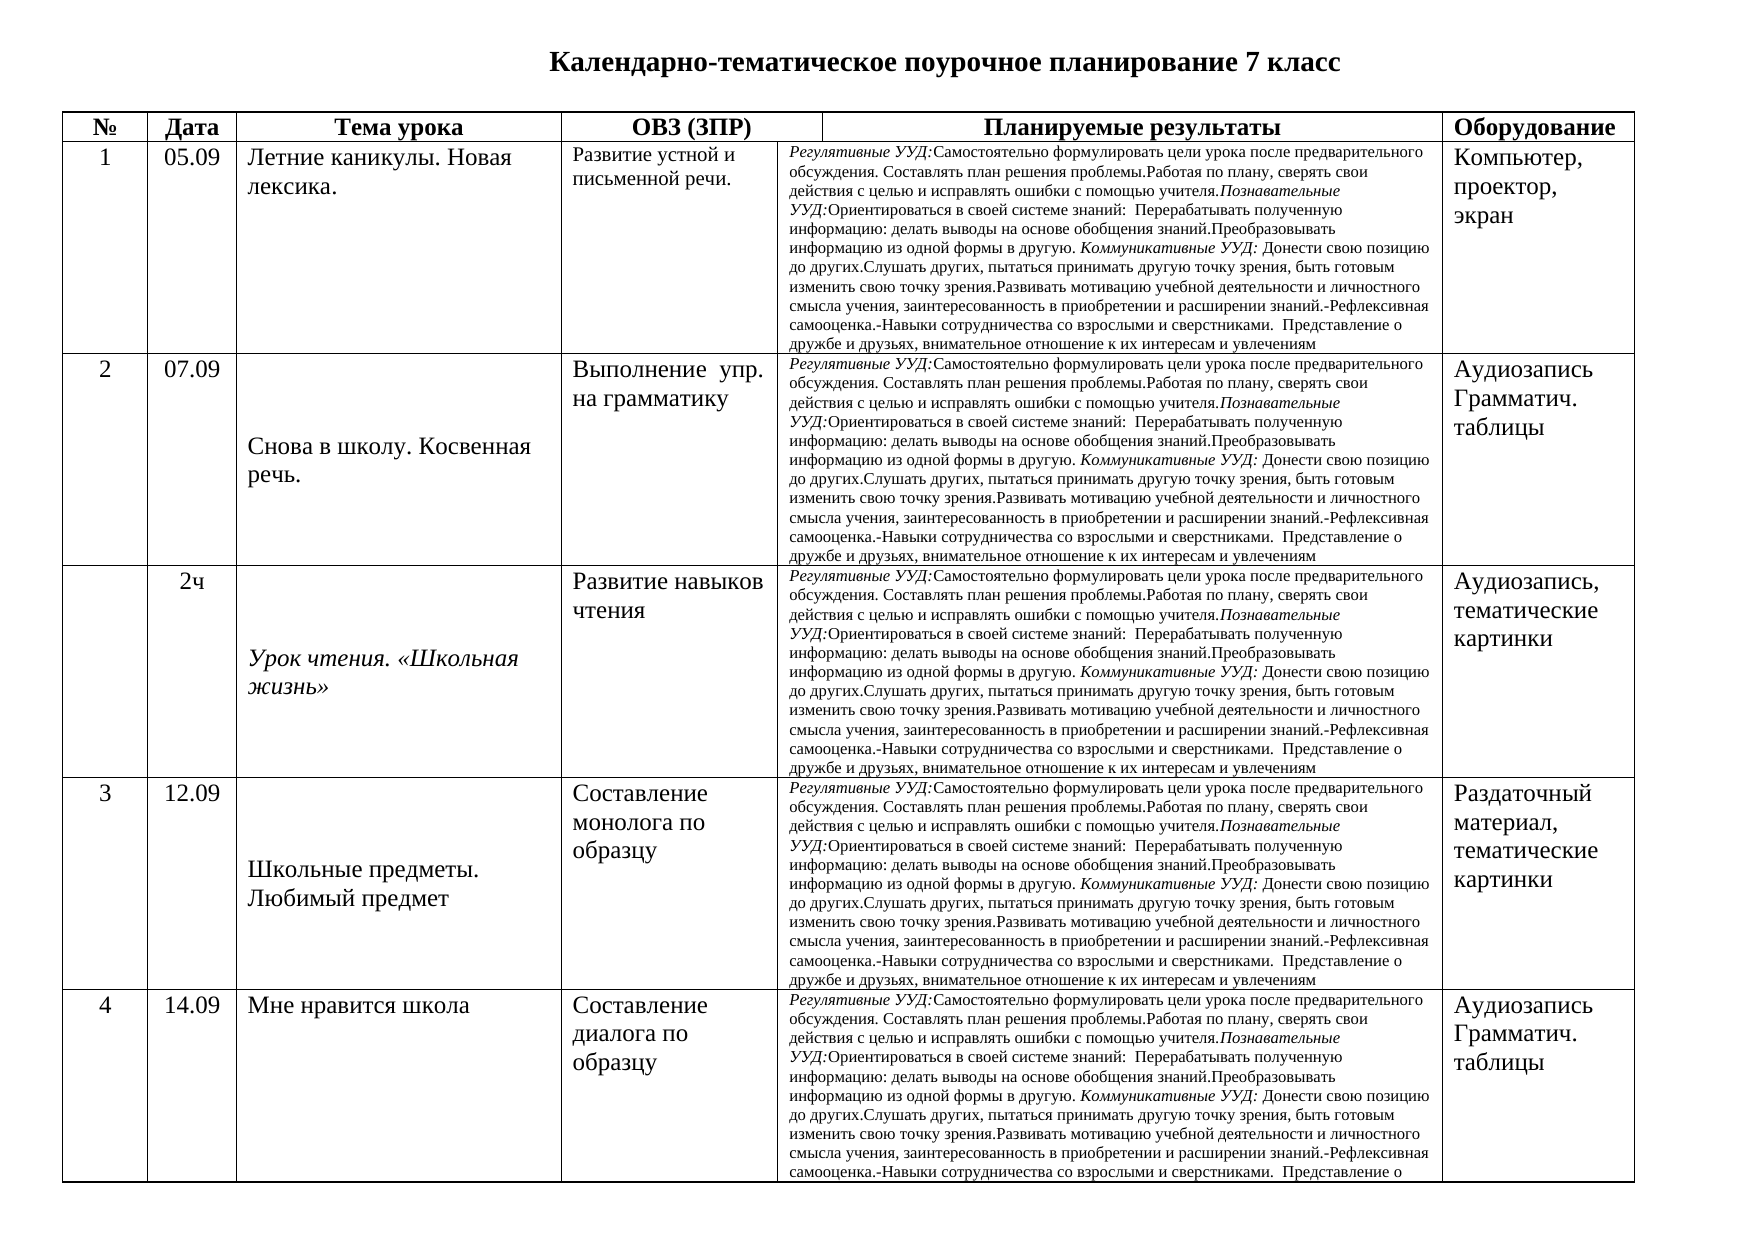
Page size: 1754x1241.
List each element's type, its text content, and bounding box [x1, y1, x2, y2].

table_cell 3 [63, 778, 147, 989]
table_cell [562, 990, 777, 1181]
table_cell Развитие навыков чтения [562, 566, 777, 777]
table_cell 4 [63, 990, 147, 1181]
table_cell Составление монолога по образцу [562, 778, 777, 989]
table_cell Аудиозапись, тематические картинки [1443, 566, 1634, 777]
table_cell Мне нравится школа [237, 990, 561, 1181]
table_cell 05.09 [148, 142, 236, 353]
table_header Оборудование [1443, 113, 1634, 141]
table_header ОВЗ (ЗПР) [562, 113, 822, 141]
table_cell 2 [63, 354, 147, 565]
text Календарно-тематическое поурочное планирование 7 класс [192, 44, 1698, 78]
table_cell Компьютер, проектор, экран [1443, 142, 1634, 353]
table_cell Раздаточный материал, тематические картинки [1443, 778, 1634, 989]
table_header № [63, 113, 147, 141]
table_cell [1443, 990, 1634, 1181]
table_cell Выполнение упр. на грамматику [562, 354, 777, 565]
table_cell 14.09 [148, 990, 236, 1181]
table_header Тема урока [237, 113, 561, 141]
table_cell Летние каникулы. Новая лексика. [237, 142, 561, 353]
table_cell Школьные предметы. Любимый предмет [237, 778, 561, 989]
table_cell [63, 566, 147, 777]
table_cell Аудиозапись Грамматич. таблицы [1443, 354, 1634, 565]
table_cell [778, 990, 1442, 1181]
table_cell Урок чтения. «Школьная жизнь» [237, 566, 561, 777]
table_cell 2ч [148, 566, 236, 777]
table_cell Снова в школу. Косвенная речь. [237, 354, 561, 565]
table_cell Развитие устной и письменной речи. [562, 142, 777, 353]
table_cell 07.09 [148, 354, 236, 565]
table_header Планируемые результаты [823, 113, 1442, 141]
table_cell 12.09 [148, 778, 236, 989]
table_cell 1 [63, 142, 147, 353]
table_header Дата [148, 113, 236, 141]
